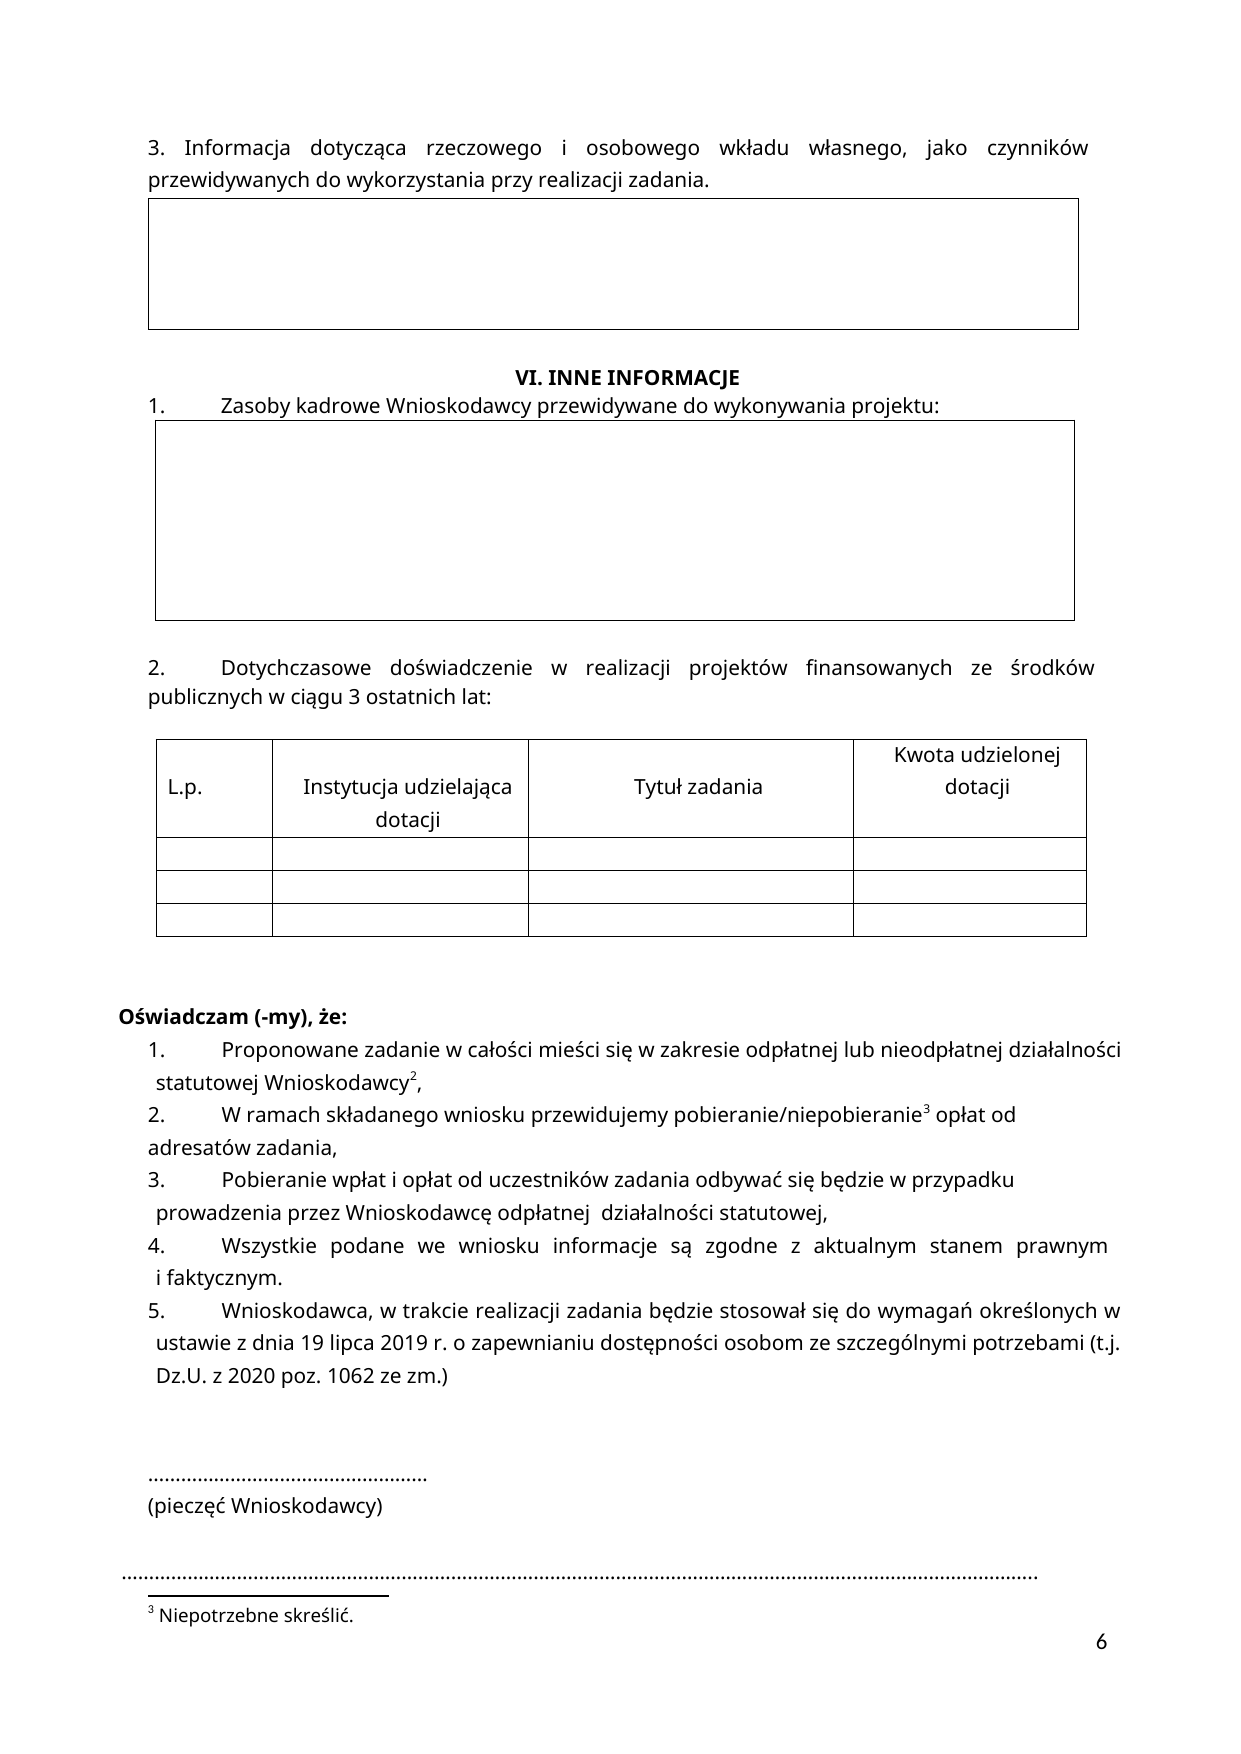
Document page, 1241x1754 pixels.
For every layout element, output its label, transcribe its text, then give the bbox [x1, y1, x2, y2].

table_cell [157, 904, 272, 936]
list Proponowane zadanie w całości mieści się w zakresie odpłatnej lub nieodpłatnej działalności statutowej Wnioskodawcy2, [148, 1035, 1122, 1096]
table_header L.p. [157, 740, 272, 837]
table_cell [854, 904, 1086, 936]
text ………………………………………………………………………………………………………………………………………………….. [89, 1557, 1107, 1585]
list Wszystkie podane we wniosku informacje są zgodne z aktualnym stanem prawnym i faktycznym. [148, 1231, 1122, 1292]
table_cell [529, 871, 853, 903]
table_header [149, 199, 1078, 329]
list VI. INNE INFORMACJE [148, 363, 1107, 391]
text (pieczęć Wnioskodawcy) [148, 1492, 1122, 1520]
list Pobieranie wpłat i opłat od uczestników zadania odbywać się będzie w przypadku prowadzenia przez Wnioskodawcę odpłatnej działalności statutowej, [148, 1166, 1122, 1227]
table_cell [273, 838, 528, 870]
table_cell [157, 871, 272, 903]
table_header [156, 421, 1074, 620]
table_cell [529, 838, 853, 870]
table_cell [157, 838, 272, 870]
table_cell [273, 904, 528, 936]
list Zasoby kadrowe Wnioskodawcy przewidywane do wykonywania projektu: [148, 391, 1107, 419]
table_header Tytuł zadania [529, 740, 853, 837]
list Wnioskodawca, w trakcie realizacji zadania będzie stosował się do wymagań określonych w ustawie z dnia 19 lipca 2019 r. o zapewnianiu dostępności osobom ze szczególnymi potrzebami (t.j. Dz.U. z 2020 poz. 1062 ze zm.) [148, 1296, 1122, 1389]
table_cell [854, 838, 1086, 870]
table_cell [854, 871, 1086, 903]
text 3. Informacja dotycząca rzeczowego i osobowego wkładu własnego, jako czynników przewidywanych do wykorzystania przy realizacji zadania. [148, 133, 1089, 194]
text …………………………………………… [148, 1459, 1122, 1487]
list Oświadczam (-my), że: [118, 1002, 1122, 1031]
table_header Instytucja udzielająca dotacji [273, 740, 528, 837]
list W ramach składanego wniosku przewidujemy pobieranie/niepobieranie opłat od adresatów zadania, [148, 1100, 1122, 1161]
table_header Kwota udzielonej dotacji [854, 740, 1086, 837]
list Dotychczasowe doświadczenie w realizacji projektów finansowanych ze środków publicznych w ciągu 3 ostatnich lat: [148, 653, 1096, 710]
table_cell [529, 904, 853, 936]
table_cell [273, 871, 528, 903]
